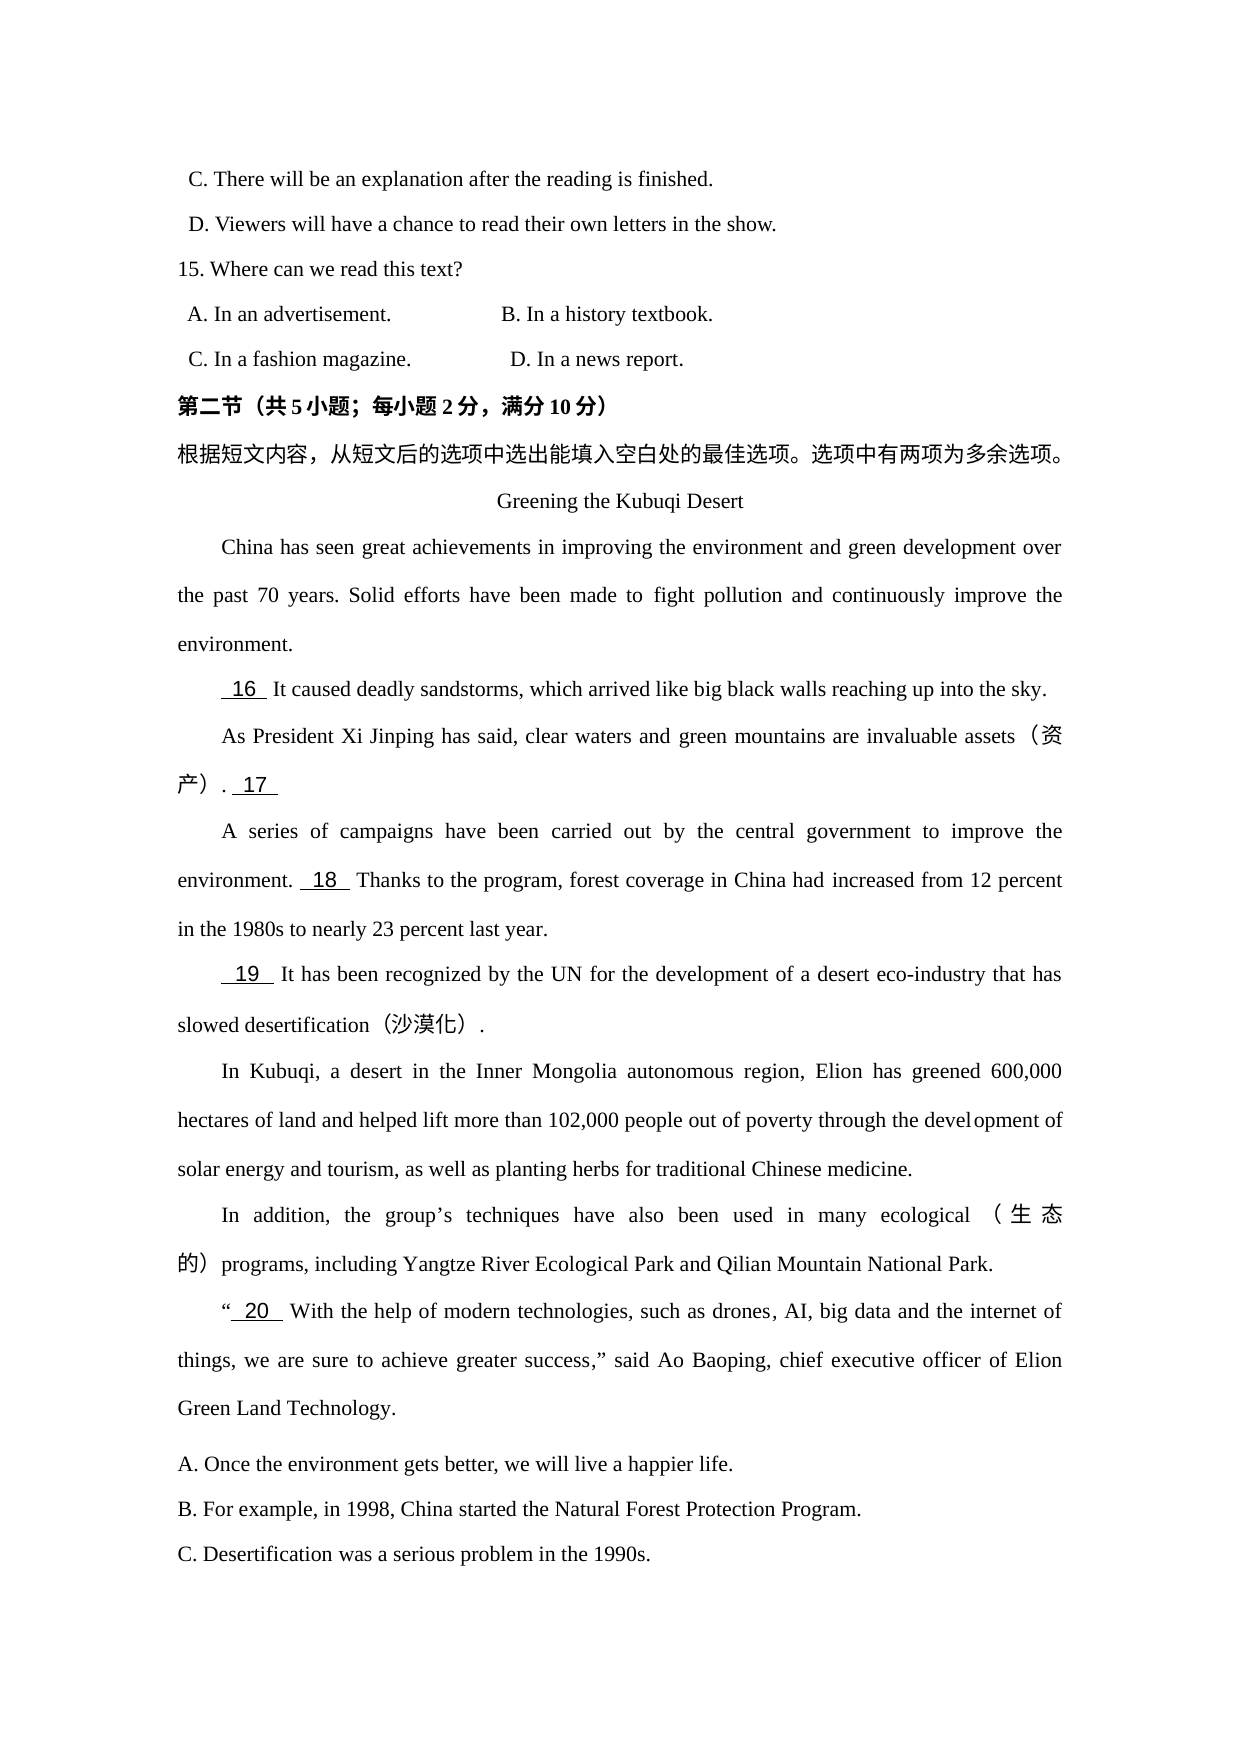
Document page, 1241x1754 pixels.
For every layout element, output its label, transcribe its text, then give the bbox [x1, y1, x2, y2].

text B. For example, in 1998, China started the Natural Forest Protection Program. [177, 1492, 1063, 1525]
text 15. Where can we read this text? [177, 252, 1063, 285]
text As President Xi Jinping has said, clear waters and green mountains are invaluable assets（资产）. 17 [177, 718, 1063, 799]
text In addition, the group’s techniques have also been used in many ecological（生态的）programs, including Yangtze River Ecological Park and Qilian Mountain National Park. [177, 1197, 1063, 1278]
text Greening the Kubuqi Desert [177, 485, 1063, 517]
text A. Once the environment gets better, we will live a happier life. [177, 1447, 1063, 1480]
text China has seen great achievements in improving the environment and green development over the past 70 years. Solid efforts have been made to fight pollution and continuously improve the environment. [177, 530, 1063, 660]
text C. Desertification was a serious problem in the 1990s. [177, 1537, 1063, 1570]
text D. Viewers will have a chance to read their own letters in the show. [177, 207, 1063, 239]
text A series of campaigns have been carried out by the central government to improve the environment. 18 Thanks to the program, forest coverage in China had increased from 12 percent in the 1980s to nearly 23 percent last year. [177, 815, 1063, 945]
text C. There will be an explanation after the reading is finished. [177, 162, 1063, 194]
text 19 It has been recognized by the UN for the development of a desert eco-industry that has slowed desertification（沙漠化）. [177, 957, 1063, 1039]
text 16 It caused deadly sandstorms, which arrived like big black walls reaching up into the sky. [177, 673, 1063, 705]
text 根据短文内容，从短文后的选项中选出能填入空白处的最佳选项。选项中有两项为多余选项。 [177, 437, 1063, 469]
text A. In an advertisement. B. In a history textbook. [177, 297, 1063, 330]
text C. In a fashion magazine. D. In a news report. [177, 342, 1063, 375]
text 第二节（共5小题；每小题2分，满分10分） [177, 388, 1063, 421]
text “ 20 With the help of modern technologies, such as drones, AI, big data and the internet of things, we are sure to achieve greater success,” said Ao Baoping, chief executive officer of Elion Green Land Technology. [177, 1294, 1063, 1424]
text In Kubuqi, a desert in the Inner Mongolia autonomous region, Elion has greened 600,000 hectares of land and helped lift more than 102,000 people out of poverty through the development of solar energy and tourism, as well as planting herbs for traditional Chinese medicine. [177, 1054, 1063, 1184]
